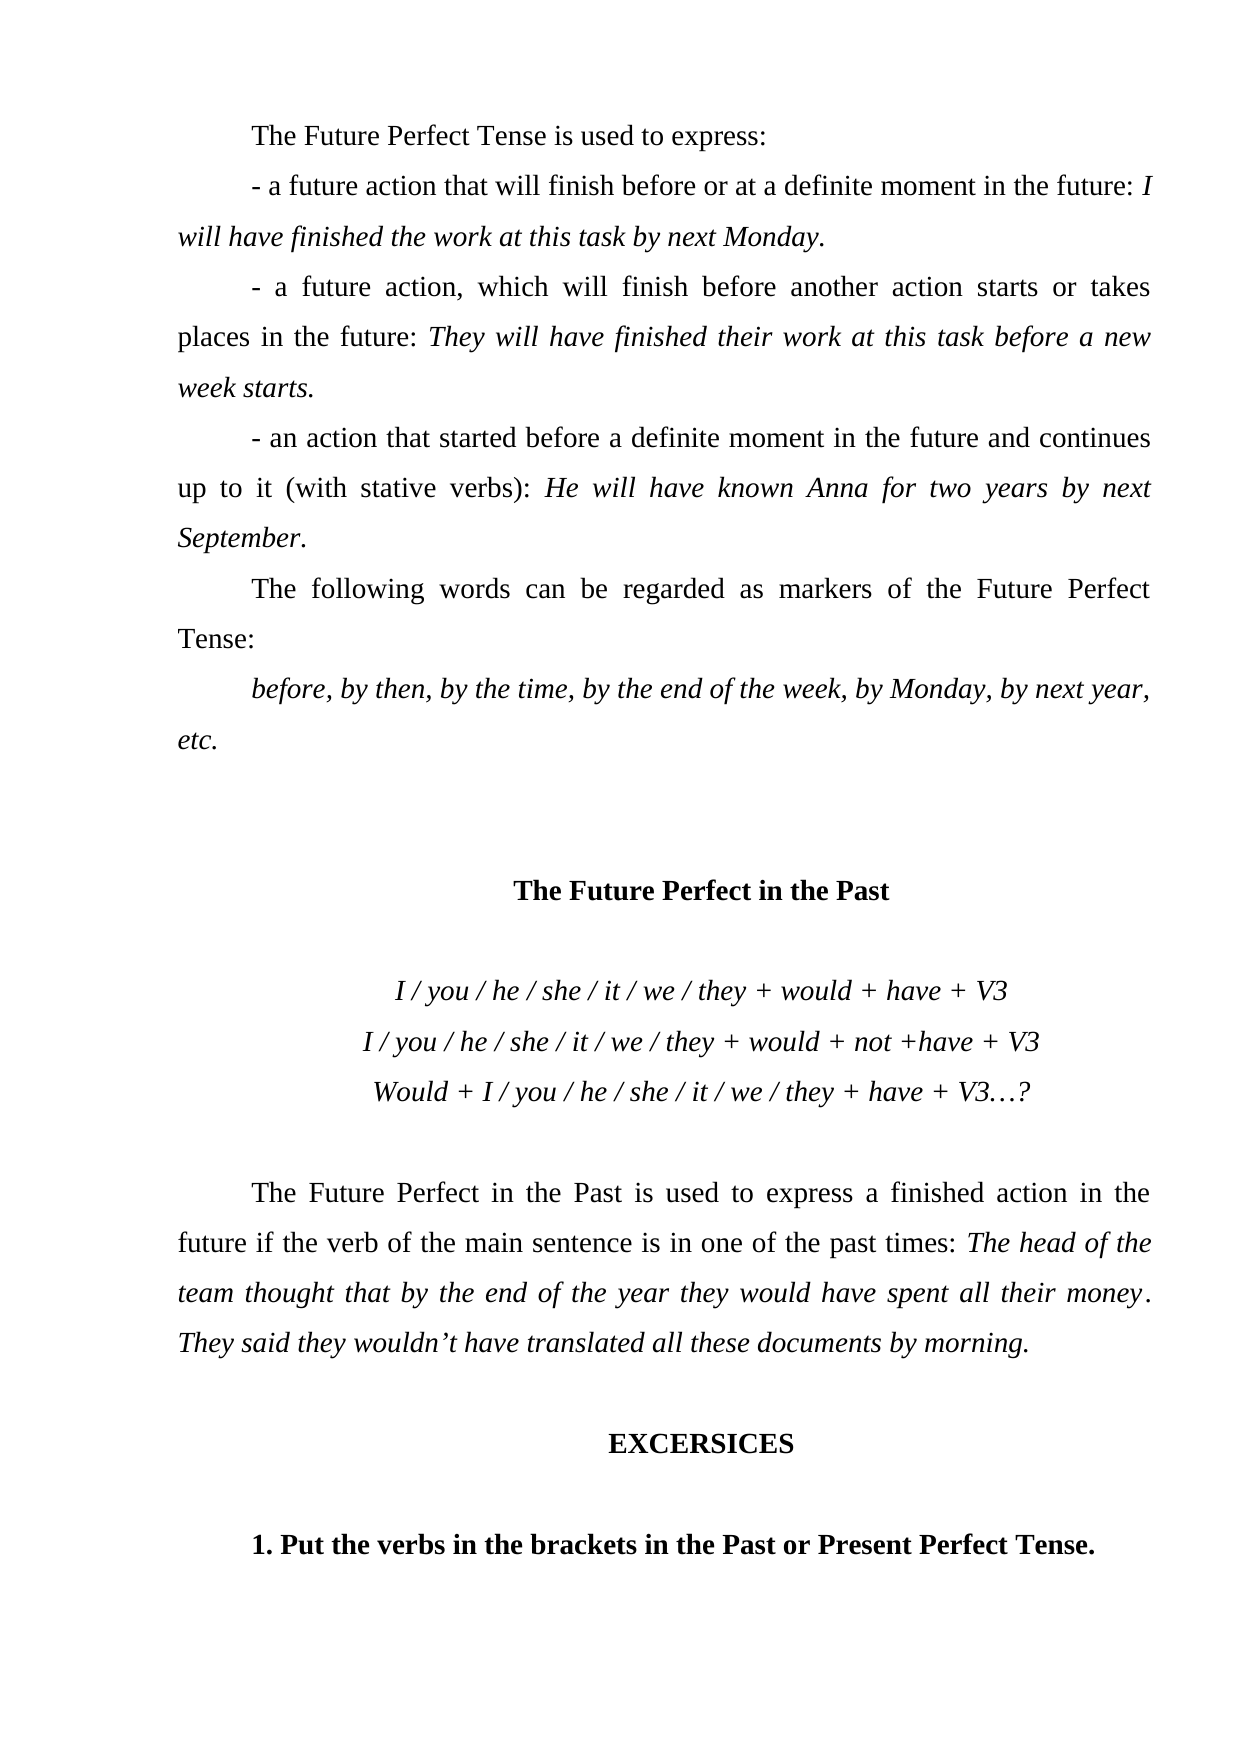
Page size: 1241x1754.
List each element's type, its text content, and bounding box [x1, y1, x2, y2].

text Would + I / you / he / she / it / we / they + have + V3…? [177, 1074, 1152, 1108]
text EXCERSICES [177, 1426, 1152, 1460]
text - an action that started before a definite moment in the future and continues up to it (with stative verbs): He will have known Anna for two years by next September. [177, 420, 1152, 554]
text 1. Put the verbs in the brackets in the Past or Present Perfect Tense. [177, 1527, 1152, 1560]
text The Future Perfect in the Past [177, 873, 1152, 906]
text The following words can be regarded as markers of the Future Perfect Tense: [177, 571, 1152, 655]
text before, by then, by the time, by the end of the week, by Monday, by next year, etc. [177, 672, 1152, 755]
text - a future action, which will finish before another action starts or takes places in the future: They will have finished their work at this task before a new week starts. [177, 269, 1152, 403]
text I / you / he / she / it / we / they + would + have + V3 [177, 973, 1152, 1007]
text The Future Perfect Tense is used to express: [177, 118, 1152, 152]
text I / you / he / she / it / we / they + would + not +have + V3 [177, 1024, 1152, 1057]
text The Future Perfect in the Past is used to express a finished action in the future if the verb of the main sentence is in one of the past times: The head of the team thought that by the end of the year they would have spent all their money. They said they wouldn’t have translated all these documents by morning. [177, 1175, 1152, 1359]
text - a future action that will finish before or at a definite moment in the future: I will have finished the work at this task by next Monday. [177, 168, 1152, 252]
